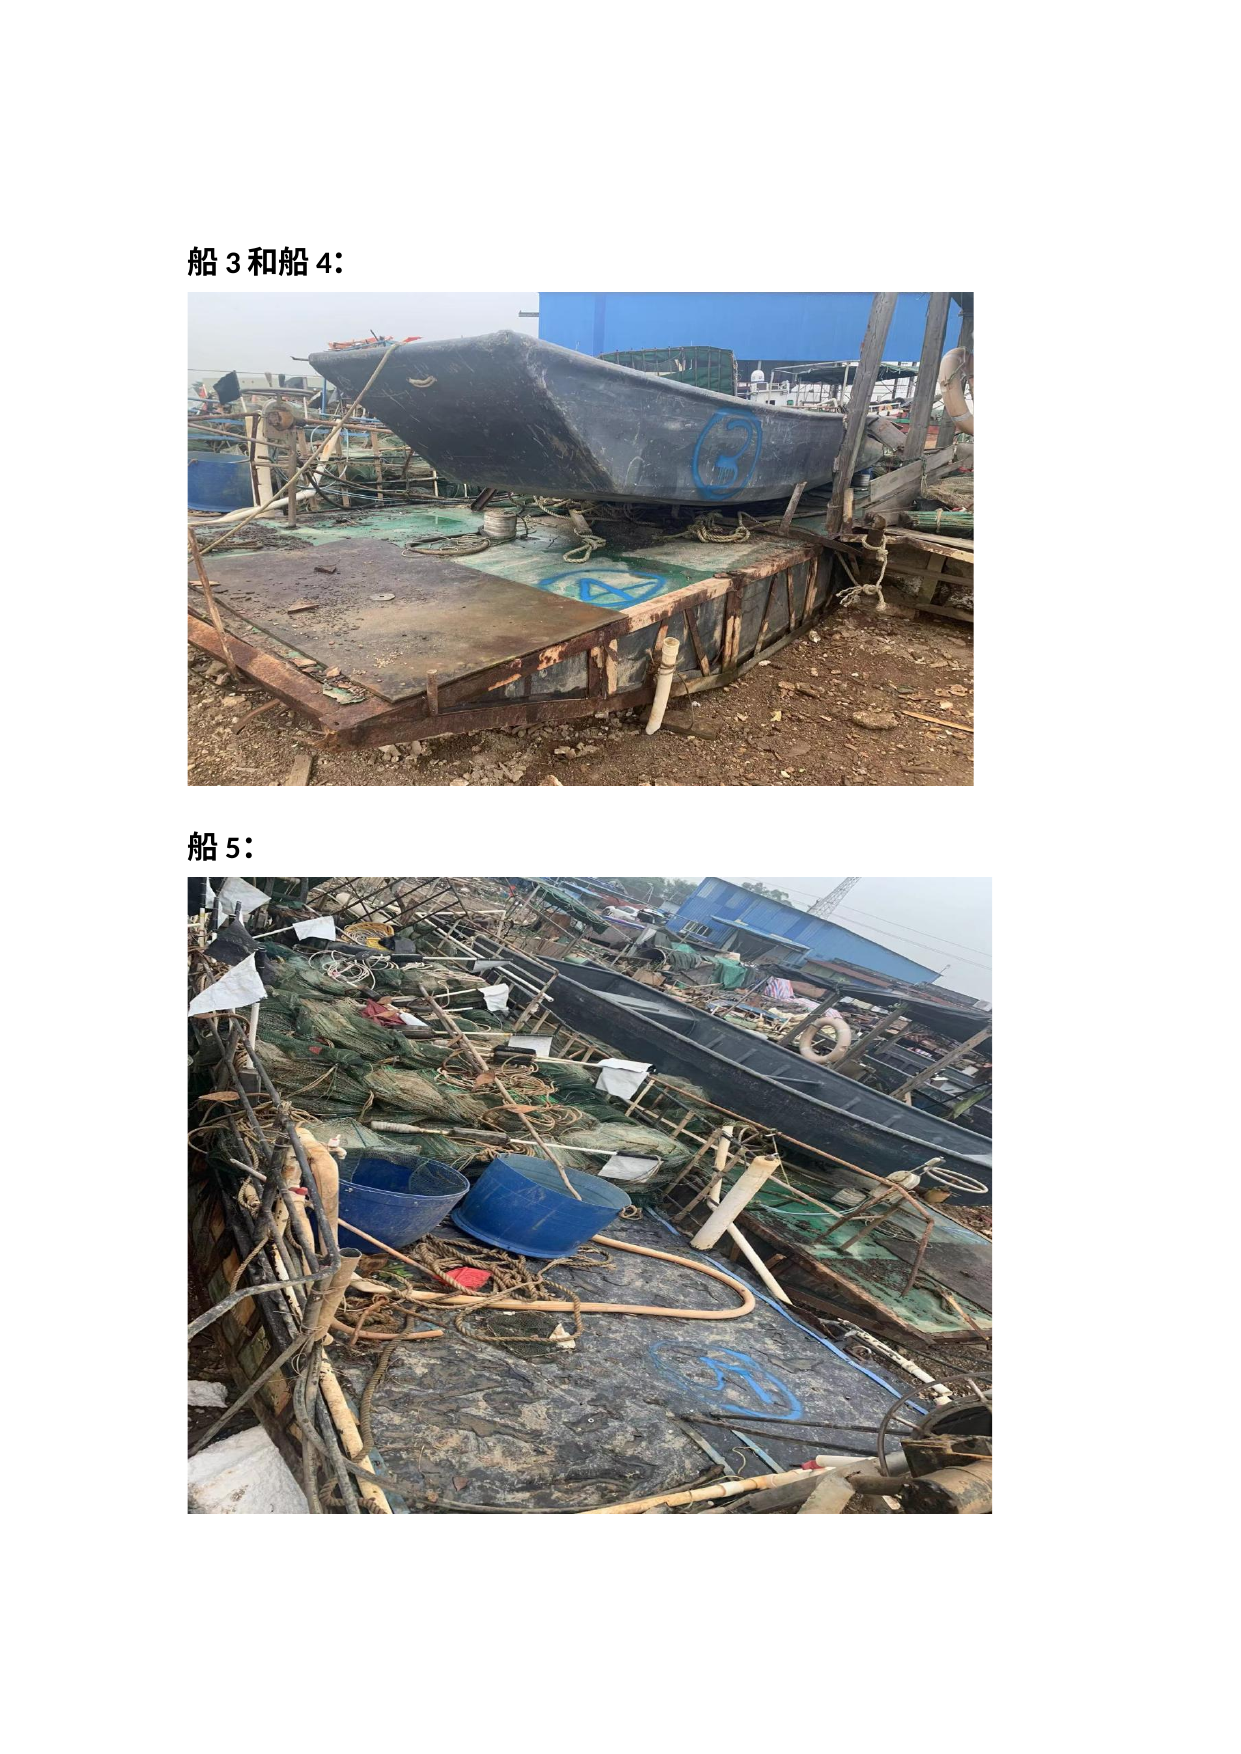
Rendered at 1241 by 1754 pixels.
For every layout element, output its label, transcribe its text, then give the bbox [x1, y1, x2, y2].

picture [187, 877, 993, 1514]
picture [187, 292, 974, 786]
text 船3和船4： [187, 227, 1053, 292]
text 船5： [187, 812, 1053, 877]
